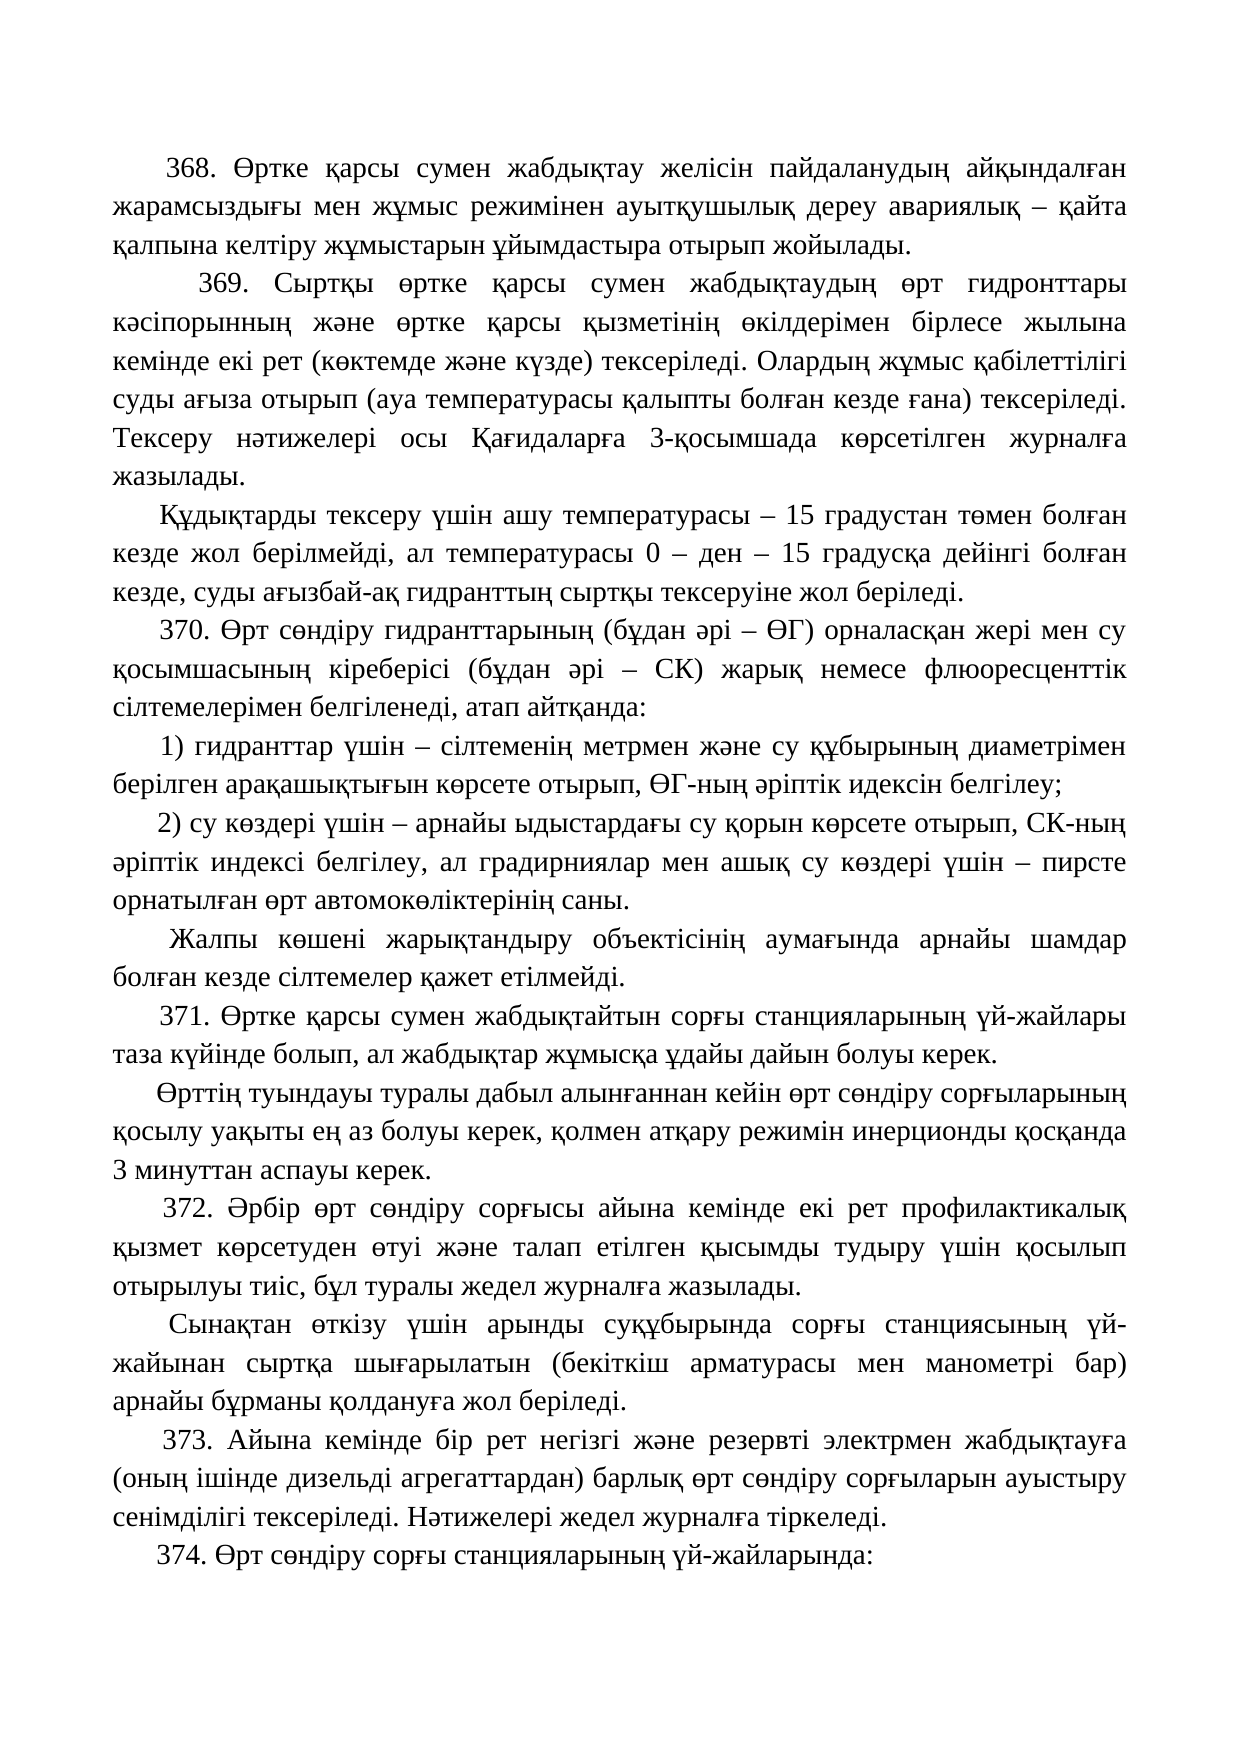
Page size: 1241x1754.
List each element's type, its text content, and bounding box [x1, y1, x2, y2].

text 370. Өрт сөндіру гидранттарының (бұдан әрі – ӨГ) орналасқан жері мен су қосымшасының кіреберісі (бұдан әрі – СК) жарық немесе флюоресценттік сілтемелерімен белгіленеді, атап айтқанда: [112, 612, 1128, 723]
text Жалпы көшені жарықтандыру объектісінің аумағында арнайы шамдар болған кезде сілтемелер қажет етілмейді. [112, 921, 1128, 993]
text 374. Өрт сөндіру сорғы станцияларының үй-жайларында: [112, 1537, 1128, 1571]
text Өрттің туындауы туралы дабыл алынғаннан кейін өрт сөндіру сорғыларының қосылу уақыты ең аз болуы керек, қолмен атқару режимін инерционды қосқанда 3 минуттан аспауы керек. [112, 1075, 1128, 1186]
text 368. Өртке қарсы сумен жабдықтау желісін пайдаланудың айқындалған жарамсыздығы мен жұмыс режимінен ауытқушылық дереу авариялық – қайта қалпына келтіру жұмыстарын ұйымдастыра отырып жойылады. [112, 150, 1128, 261]
text 369. Сыртқы өртке қарсы сумен жабдықтаудың өрт гидронттары кәсіпорынның және өртке қарсы қызметінің өкілдерімен бірлесе жылына кемінде екі рет (көктемде және күзде) тексеріледі. Олардың жұмыс қабілеттілігі суды ағыза отырып (ауа температурасы қалыпты болған кезде ғана) тексеріледі. Тексеру нәтижелері осы Қағидаларға 3-қосымшада көрсетілген журналға жазылады. [112, 266, 1128, 492]
text Сынақтан өткізу үшін арынды суқұбырында сорғы станциясының үй-жайынан сыртқа шығарылатын (бекіткіш арматурасы мен манометрі бар) арнайы бұрманы қолдануға жол беріледі. [112, 1306, 1128, 1417]
text Құдықтарды тексеру үшін ашу температурасы – 15 градустан төмен болған кезде жол берілмейді, ал температурасы 0 – ден – 15 градусқа дейінгі болған кезде, суды ағызбай-ақ гидранттың сыртқы тексеруіне жол беріледі. [112, 497, 1128, 607]
text 373. Айына кемінде бір рет негізгі және резервті электрмен жабдықтауға (оның ішінде дизельді агрегаттардан) барлық өрт сөндіру сорғыларын ауыстыру сенімділігі тексеріледі. Нәтижелері жедел журналға тіркеледі. [112, 1422, 1128, 1532]
text 371. Өртке қарсы сумен жабдықтайтын сорғы станцияларының үй-жайлары таза күйінде болып, ал жабдықтар жұмысқа ұдайы дайын болуы керек. [112, 998, 1128, 1070]
text 372. Әрбір өрт сөндіру сорғысы айына кемінде екі рет профилактикалық қызмет көрсетуден өтуі және талап етілген қысымды тудыру үшін қосылып отырылуы тиіс, бұл туралы жедел журналға жазылады. [112, 1191, 1128, 1301]
text 2) су көздері үшін – арнайы ыдыстардағы су қорын көрсете отырып, СК-ның әріптік индексі белгілеу, ал градирниялар мен ашық су көздері үшін – пирсте орнатылған өрт автомокөліктерінің саны. [112, 805, 1128, 916]
text 1) гидранттар үшін – сілтеменің метрмен және су құбырының диаметрімен берілген арақашықтығын көрсете отырып, ӨГ-ның әріптік идексін белгілеу; [112, 728, 1128, 800]
